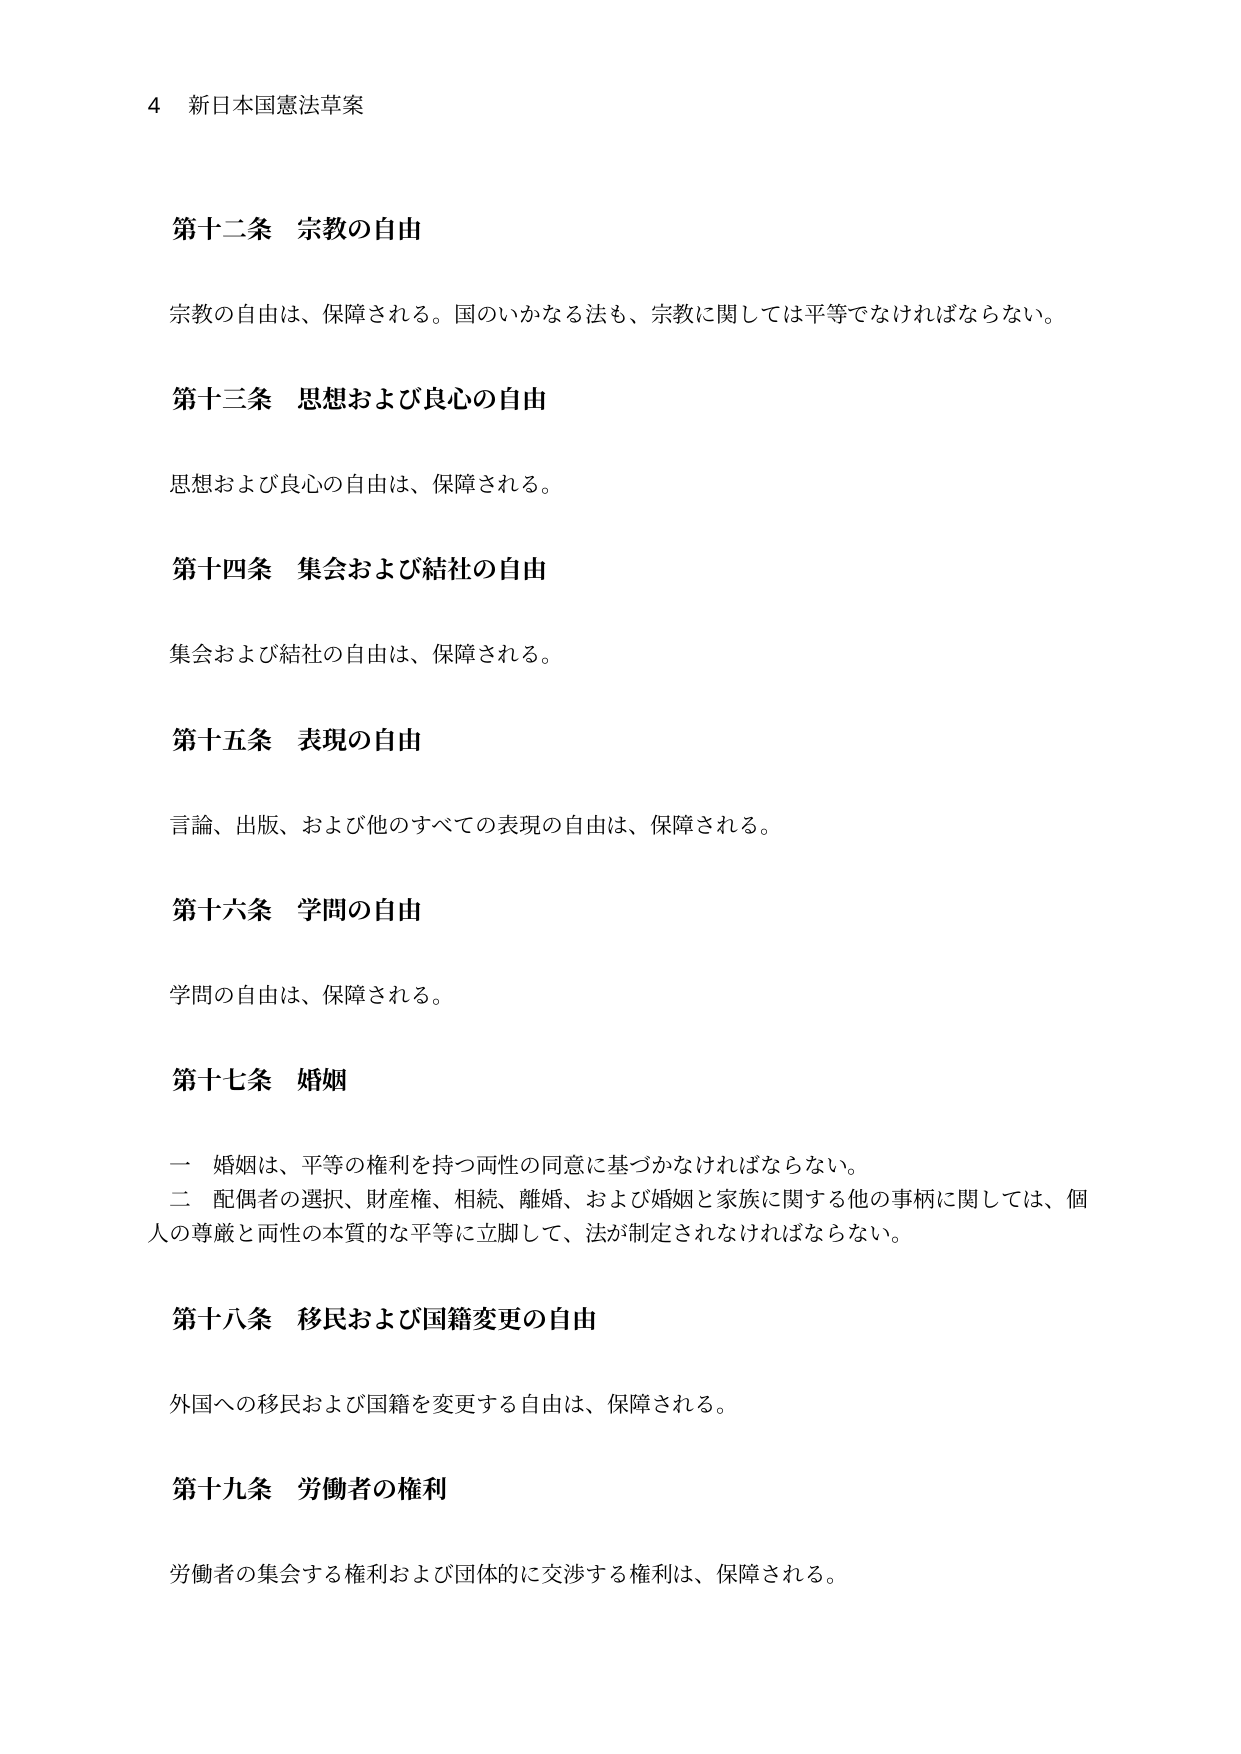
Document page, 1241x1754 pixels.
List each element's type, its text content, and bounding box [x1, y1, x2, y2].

text 思想および良心の自由は、保障される。 [148, 466, 1092, 500]
text 宗教の自由は、保障される。国のいかなる法も、宗教に関しては平等でなければならない。 [148, 296, 1092, 330]
text 外国への移民および国籍を変更する自由は、保障される。 [148, 1386, 1092, 1420]
subtitle 第十七条 婚姻 [148, 1045, 1092, 1113]
text 学問の自由は、保障される。 [148, 977, 1092, 1011]
text 言論、出版、および他のすべての表現の自由は、保障される。 [148, 807, 1092, 841]
text 一 婚姻は、平等の権利を持つ両性の同意に基づかなければならない。 [148, 1147, 1092, 1181]
subtitle 第十四条 集会および結社の自由 [148, 534, 1092, 602]
subtitle 第十二条 宗教の自由 [148, 193, 1092, 262]
text 労働者の集会する権利および団体的に交渉する権利は、保障される。 [148, 1556, 1092, 1590]
subtitle 第十五条 表現の自由 [148, 704, 1092, 772]
subtitle 第十三条 思想および良心の自由 [148, 364, 1092, 432]
subtitle 第十八条 移民および国籍変更の自由 [148, 1283, 1092, 1352]
text 集会および結社の自由は、保障される。 [148, 636, 1092, 670]
subtitle 第十九条 労働者の権利 [148, 1454, 1092, 1522]
subtitle 第十六条 学問の自由 [148, 875, 1092, 943]
text 二 配偶者の選択、財産権、相続、離婚、および婚姻と家族に関する他の事柄に関しては、個人の尊厳と両性の本質的な平等に立脚して、法が制定されなければならない。 [148, 1181, 1092, 1249]
